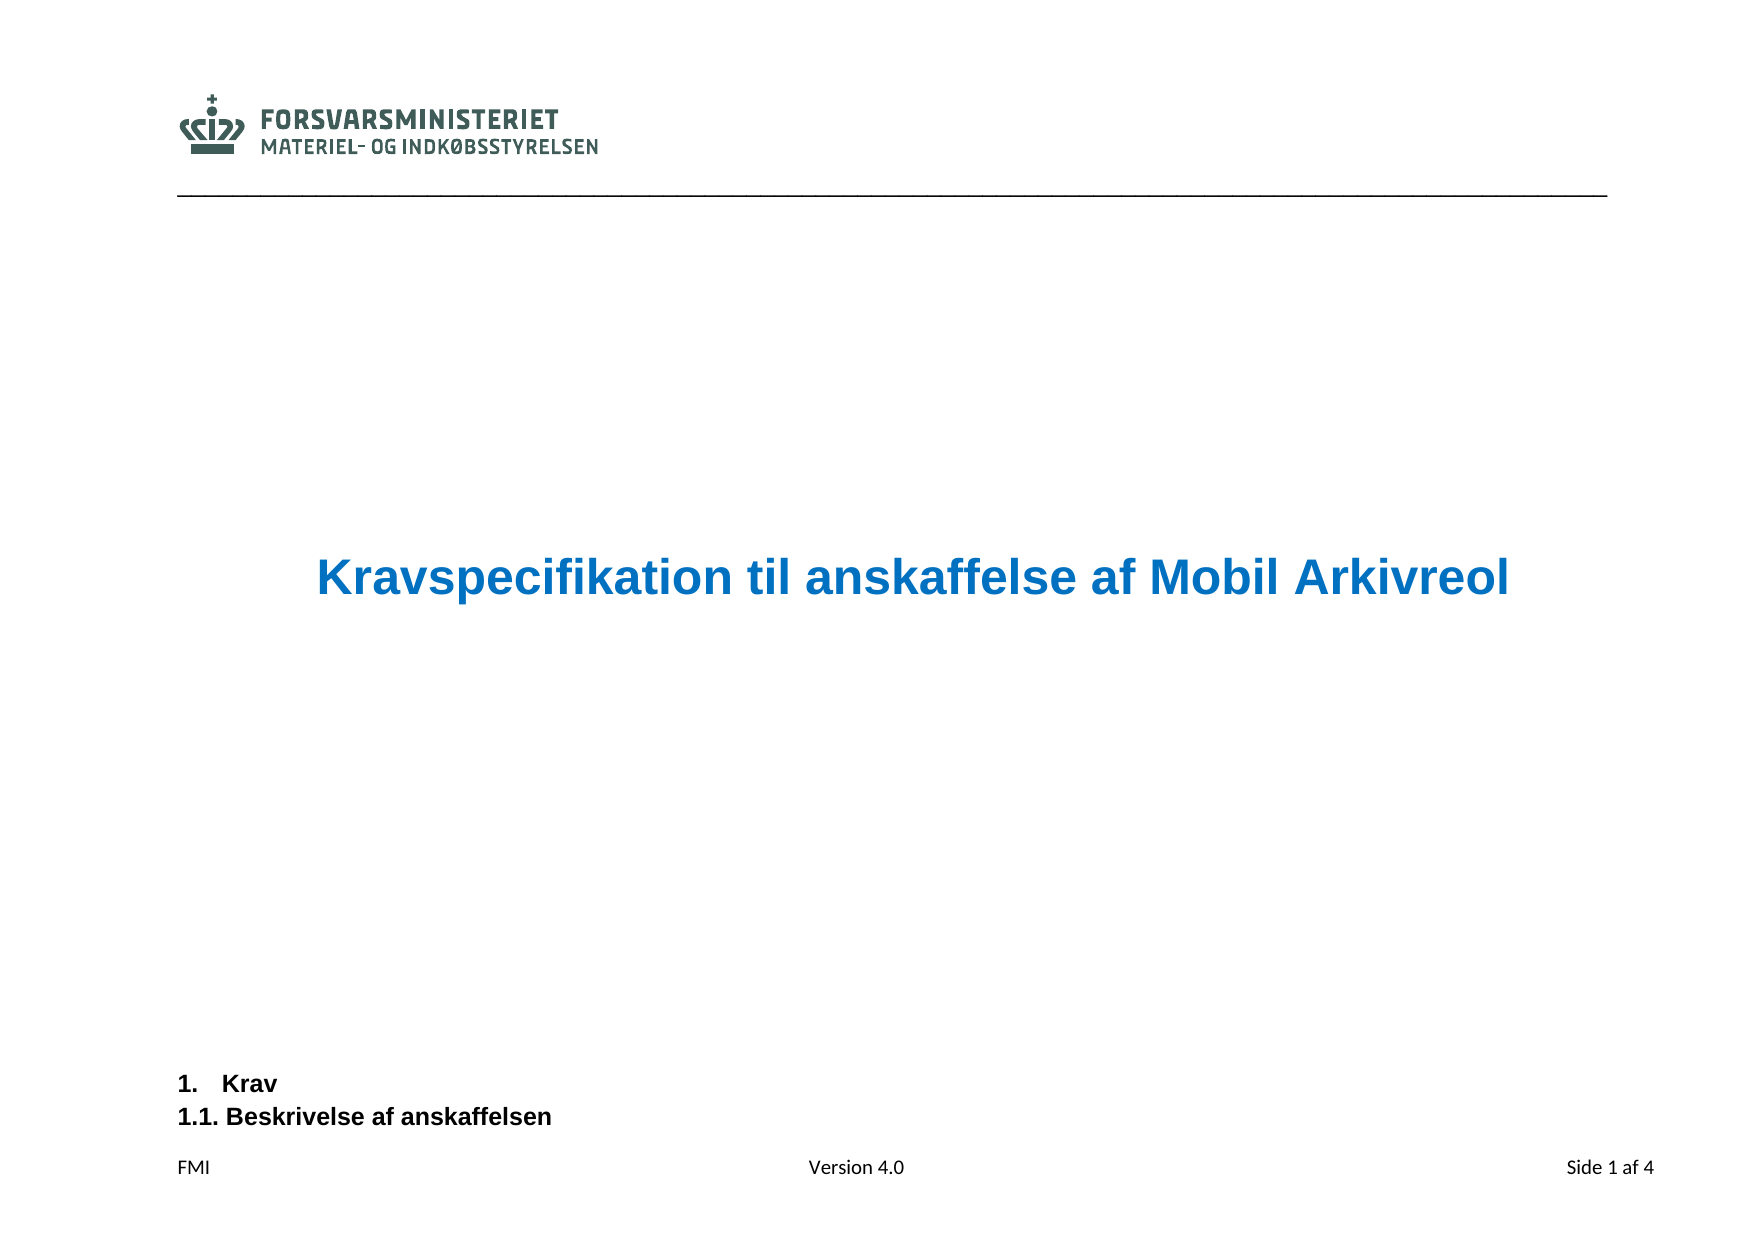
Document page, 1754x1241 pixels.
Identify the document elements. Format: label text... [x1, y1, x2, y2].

text Kravspecifikation til anskaffelse af Mobil Arkivreol [177, 548, 1651, 605]
list 1.1. Beskrivelse af anskaffelsen [177, 1102, 1651, 1131]
list Krav [177, 1069, 1651, 1098]
